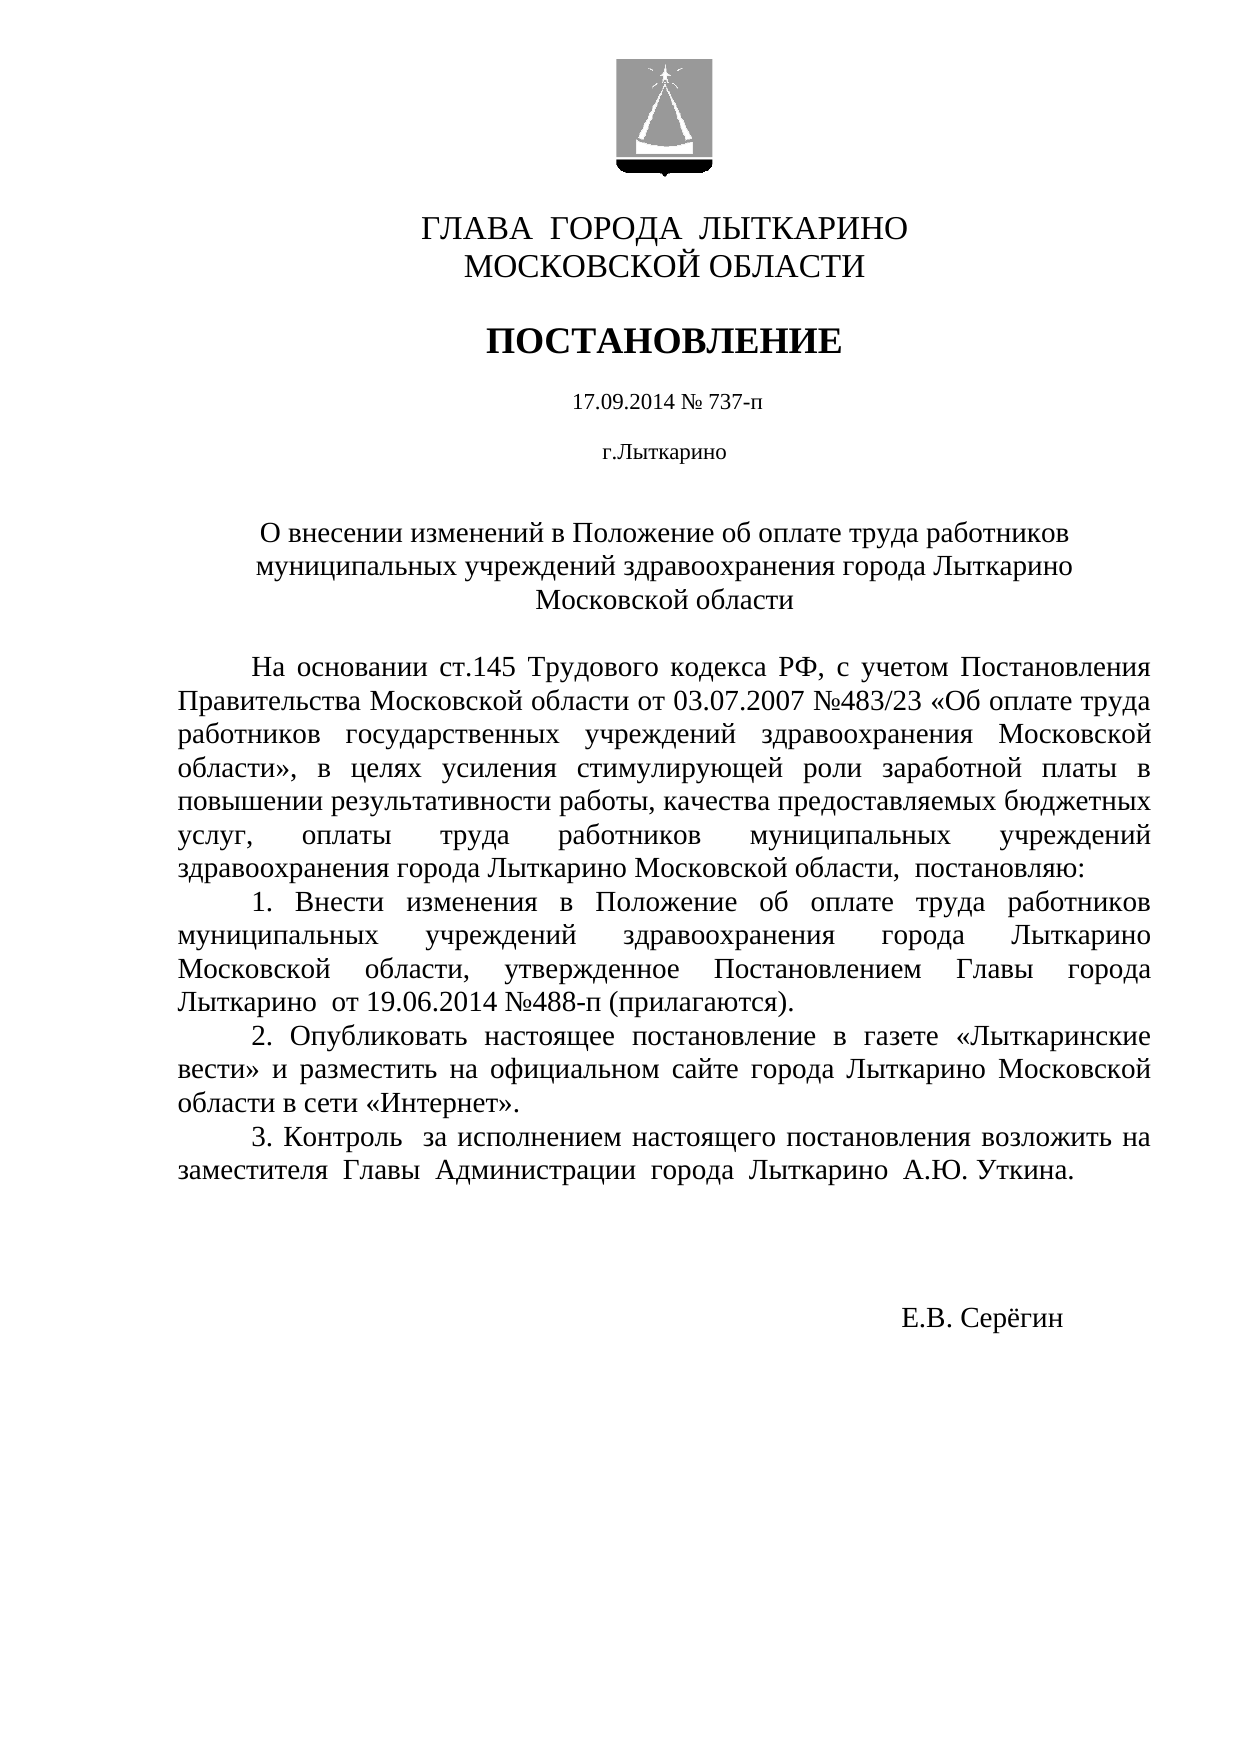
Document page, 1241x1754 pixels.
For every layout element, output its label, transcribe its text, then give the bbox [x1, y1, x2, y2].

text 1. Внести изменения в Положение об оплате труда работников муниципальных учреждений здравоохранения города Лыткарино Московской области, утвержденное Постановлением Главы города Лыткарино от 19.06.2014 №488-п (прилагаются). [177, 884, 1152, 1018]
text Е.В. Серёгин [354, 1300, 1063, 1333]
text 3. Контроль за исполнением настоящего постановления возложить на заместителя Главы Администрации города Лыткарино А.Ю. Уткина. [177, 1119, 1152, 1186]
picture [616, 59, 713, 177]
text 2. Опубликовать настоящее постановление в газете «Лыткаринские вести» и разместить на официальном сайте города Лыткарино Московской области в сети «Интернет». [177, 1018, 1152, 1119]
text г.Лыткарино [177, 438, 1152, 464]
text 17.09.2014 № 737-п [177, 388, 1152, 414]
text На основании ст.145 Трудового кодекса РФ, с учетом Постановления Правительства Московской области от 03.07.2007 №483/23 «Об оплате труда работников государственных учреждений здравоохранения Московской области», в целях усиления стимулирующей роли заработной платы в повышении результативности работы, качества предоставляемых бюджетных услуг, оплаты труда работников муниципальных учреждений здравоохранения города Лыткарино Московской области, постановляю: [177, 649, 1152, 884]
text ГЛАВА ГОРОДА ЛЫТКАРИНО [177, 208, 1152, 246]
text МОСКОВСКОЙ ОБЛАСТИ [177, 246, 1152, 285]
text ПОСТАНОВЛЕНИЕ [177, 318, 1152, 361]
text О внесении изменений в Положение об оплате труда работников муниципальных учреждений здравоохранения города Лыткарино Московской области [177, 515, 1152, 616]
